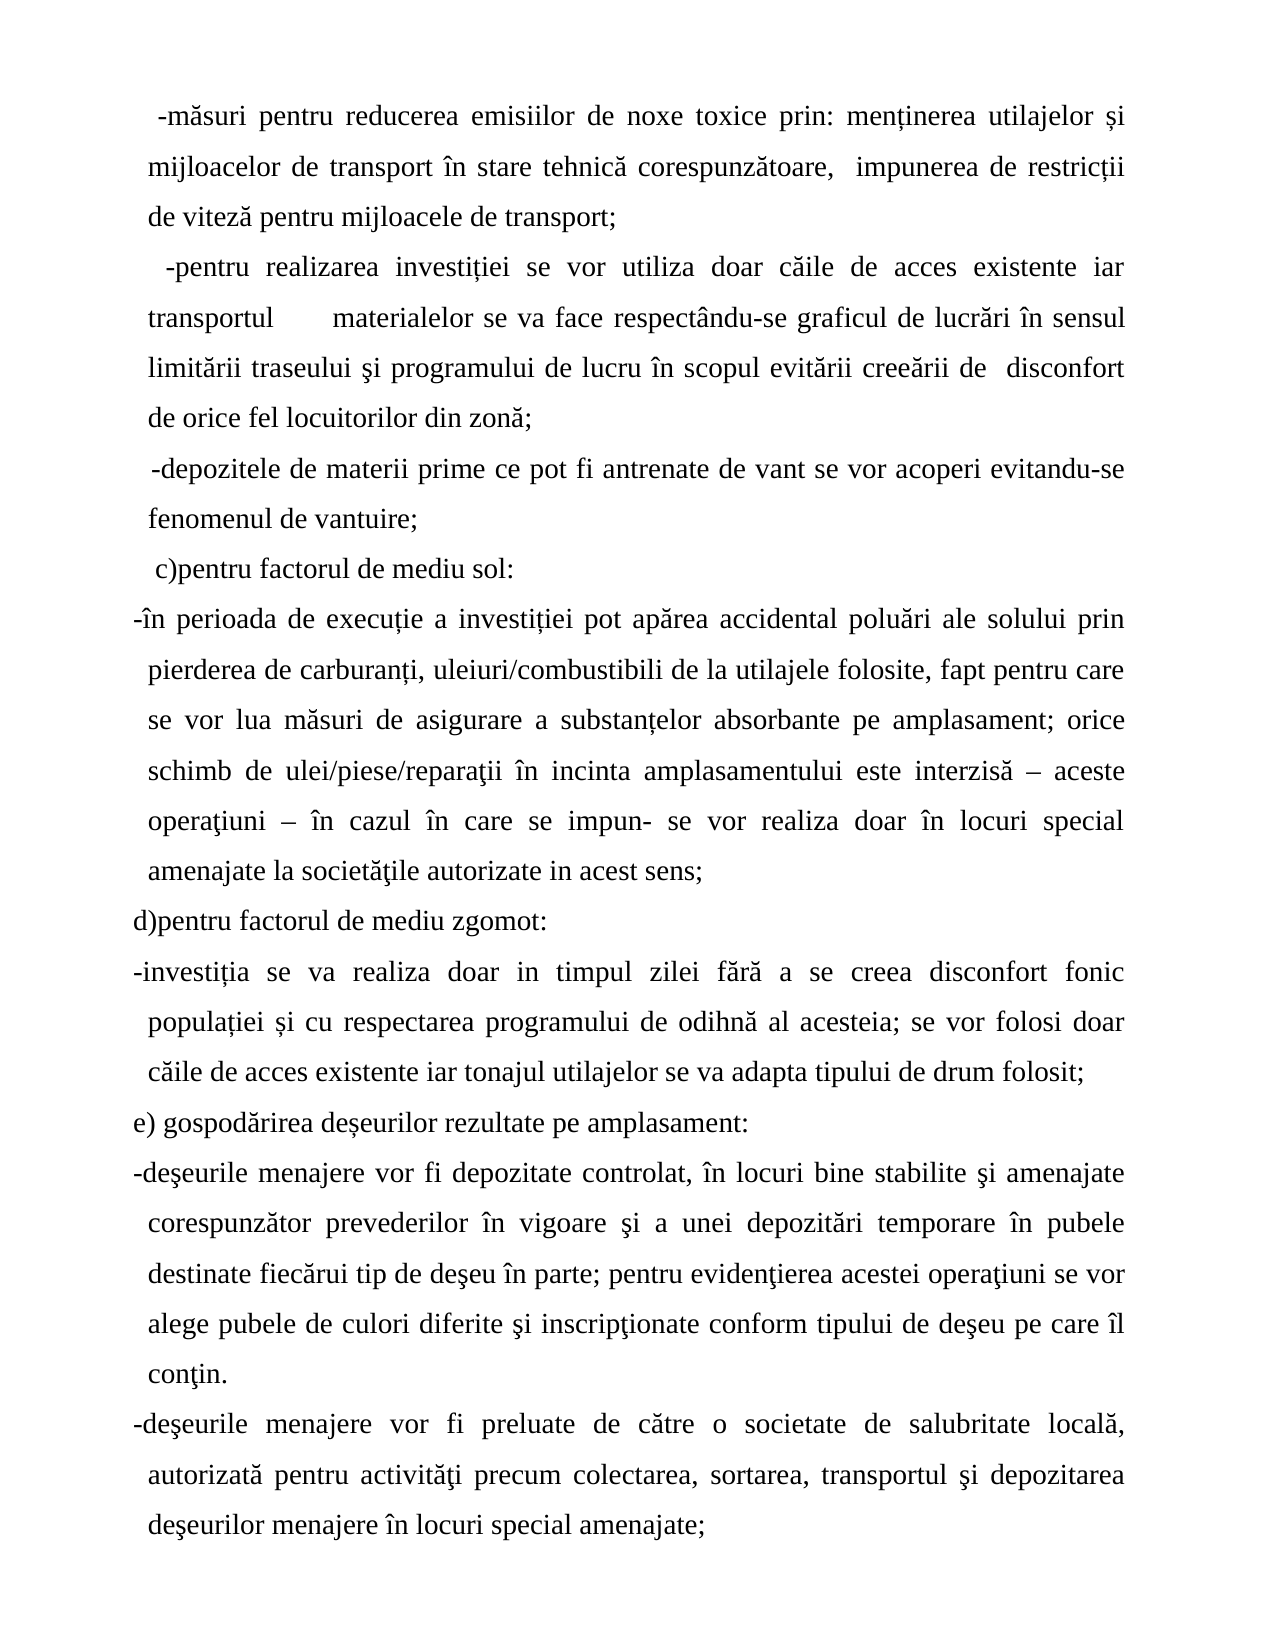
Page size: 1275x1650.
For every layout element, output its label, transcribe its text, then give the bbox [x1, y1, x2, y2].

list -în perioada de execuție a investiției pot apărea accidental poluări ale solului prin pierderea de carburanți, uleiuri/combustibili de la utilajele folosite, fapt pentru care se vor lua măsuri de asigurare a substanțelor absorbante pe amplasament; orice schimb de ulei/piese/reparaţii în incinta amplasamentului este interzisă – aceste operaţiuni – în cazul în care se impun- se vor realiza doar în locuri special amenajate la societăţile autorizate in acest sens; [133, 602, 1126, 887]
list -deşeurile menajere vor fi depozitate controlat, în locuri bine stabilite şi amenajate corespunzător prevederilor în vigoare şi a unei depozitări temporare în pubele destinate fiecărui tip de deşeu în parte; pentru evidenţierea acestei operaţiuni se vor alege pubele de culori diferite şi inscripţionate conform tipului de deşeu pe care îl conţin. [133, 1155, 1126, 1390]
list e) gospodărirea deșeurilor rezultate pe amplasament: [133, 1105, 1126, 1138]
list -deşeurile menajere vor fi preluate de către o societate de salubritate locală, autorizată pentru activităţi precum colectarea, sortarea, transportul şi depozitarea deşeurilor menajere în locuri special amenajate; [133, 1407, 1126, 1541]
text c)pentru factorul de mediu sol: [133, 551, 1126, 585]
text -depozitele de materii prime ce pot fi antrenate de vant se vor acoperi evitandu-se fenomenul de vantuire; [133, 451, 1126, 534]
list d)pentru factorul de mediu zgomot: [133, 903, 1126, 937]
text -pentru realizarea investiției se vor utiliza doar căile de acces existente iar transportul materialelor se va face respectându-se graficul de lucrări în sensul limitării traseului şi programului de lucru în scopul evitării creeării de disconfort de orice fel locuitorilor din zonă; [133, 249, 1126, 434]
text -investiția se va realiza doar in timpul zilei fără a se creea disconfort fonic populației și cu respectarea programului de odihnă al acesteia; se vor folosi doar căile de acces existente iar tonajul utilajelor se va adapta tipului de drum folosit; [133, 954, 1126, 1088]
text -măsuri pentru reducerea emisiilor de noxe toxice prin: menținerea utilajelor și mijloacelor de transport în stare tehnică corespunzătoare, impunerea de restricții de viteză pentru mijloacele de transport; [133, 98, 1126, 233]
